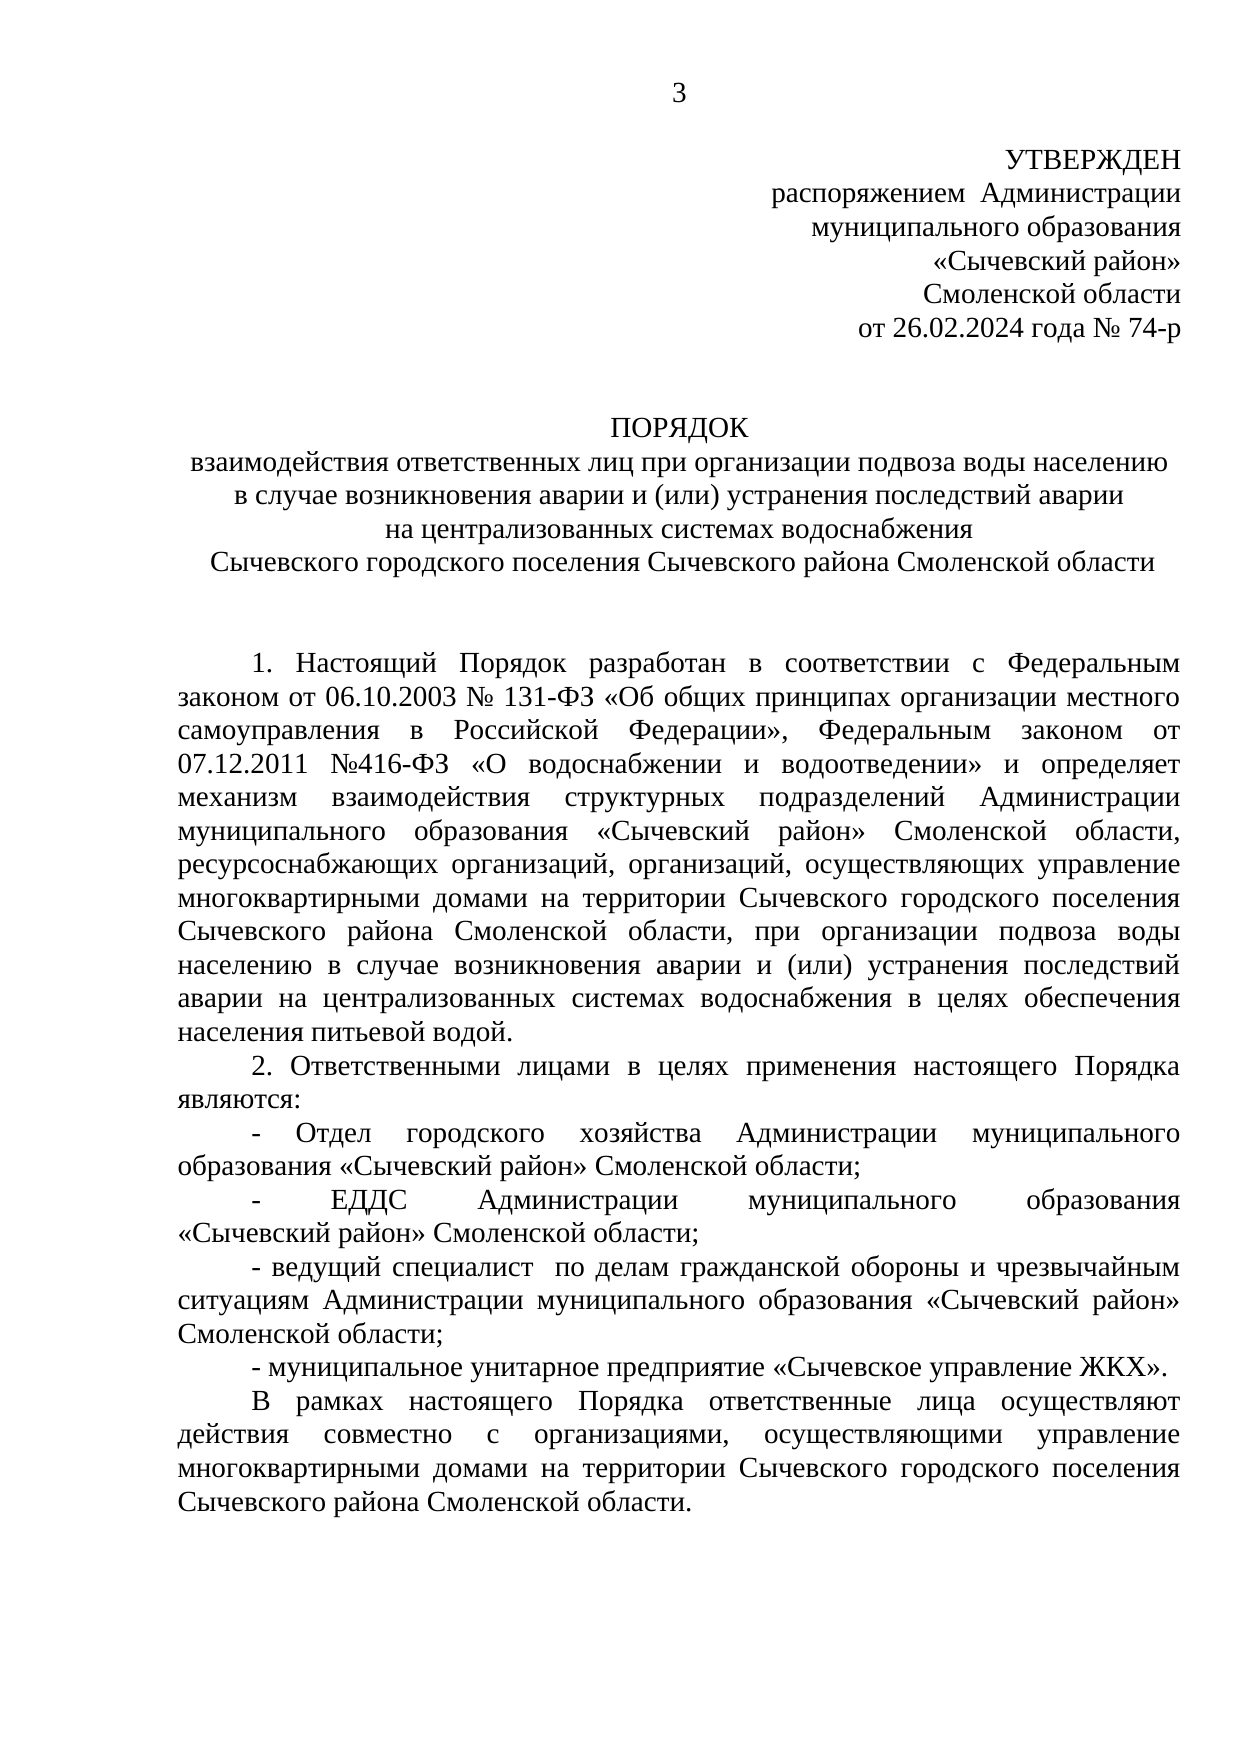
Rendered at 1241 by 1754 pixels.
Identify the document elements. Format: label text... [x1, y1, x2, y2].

text 1. Настоящий Порядок разработан в соответствии с Федеральным законом от 06.10.2003 № 131-ФЗ «Об общих принципах организации местного самоуправления в Российской Федерации», Федеральным законом от 07.12.2011 №416-ФЗ «О водоснабжении и водоотведении» и определяет механизм взаимодействия структурных подразделений Администрации муниципального образования «Сычевский район» Смоленской области, ресурсоснабжающих организаций, организаций, осуществляющих управление многоквартирными домами на территории Сычевского городского поселения Сычевского района Смоленской области, при организации подвоза воды населению в случае возникновения аварии и (или) устранения последствий аварии на централизованных системах водоснабжения в целях обеспечения населения питьевой водой. [177, 645, 1181, 1048]
text - Отдел городского хозяйства Администрации муниципального образования «Сычевский район» Смоленской области; [177, 1115, 1181, 1182]
title в случае возникновения аварии и (или) устранения последствий аварии [177, 477, 1181, 511]
text - ЕДДС Администрации муниципального образования «Сычевский район» Смоленской области; [177, 1182, 1181, 1249]
text от 26.02.2024 года № 74-р [177, 310, 1181, 343]
title ПОРЯДОК [177, 410, 1181, 444]
text УТВЕРЖДЕН [679, 142, 1181, 176]
text 2. Ответственными лицами в целях применения настоящего Порядка являются: [177, 1048, 1181, 1115]
text - муниципальное унитарное предприятие «Сычевское управление ЖКХ». [177, 1349, 1181, 1383]
text Смоленской области [679, 276, 1181, 310]
title взаимодействия ответственных лиц при организации подвоза воды населению [177, 444, 1181, 477]
text распоряжением Администрации муниципального образования «Сычевский район» [679, 176, 1181, 276]
text - ведущий специалист по делам гражданской обороны и чрезвычайным ситуациям Администрации муниципального образования «Сычевский район» Смоленской области; [177, 1249, 1181, 1349]
title на централизованных системах водоснабжения [177, 511, 1181, 544]
text В рамках настоящего Порядка ответственные лица осуществляют действия совместно с организациями, осуществляющими управление многоквартирными домами на территории Сычевского городского поселения Сычевского района Смоленской области. [177, 1383, 1181, 1517]
title Сычевского городского поселения Сычевского района Смоленской области [177, 544, 1181, 578]
